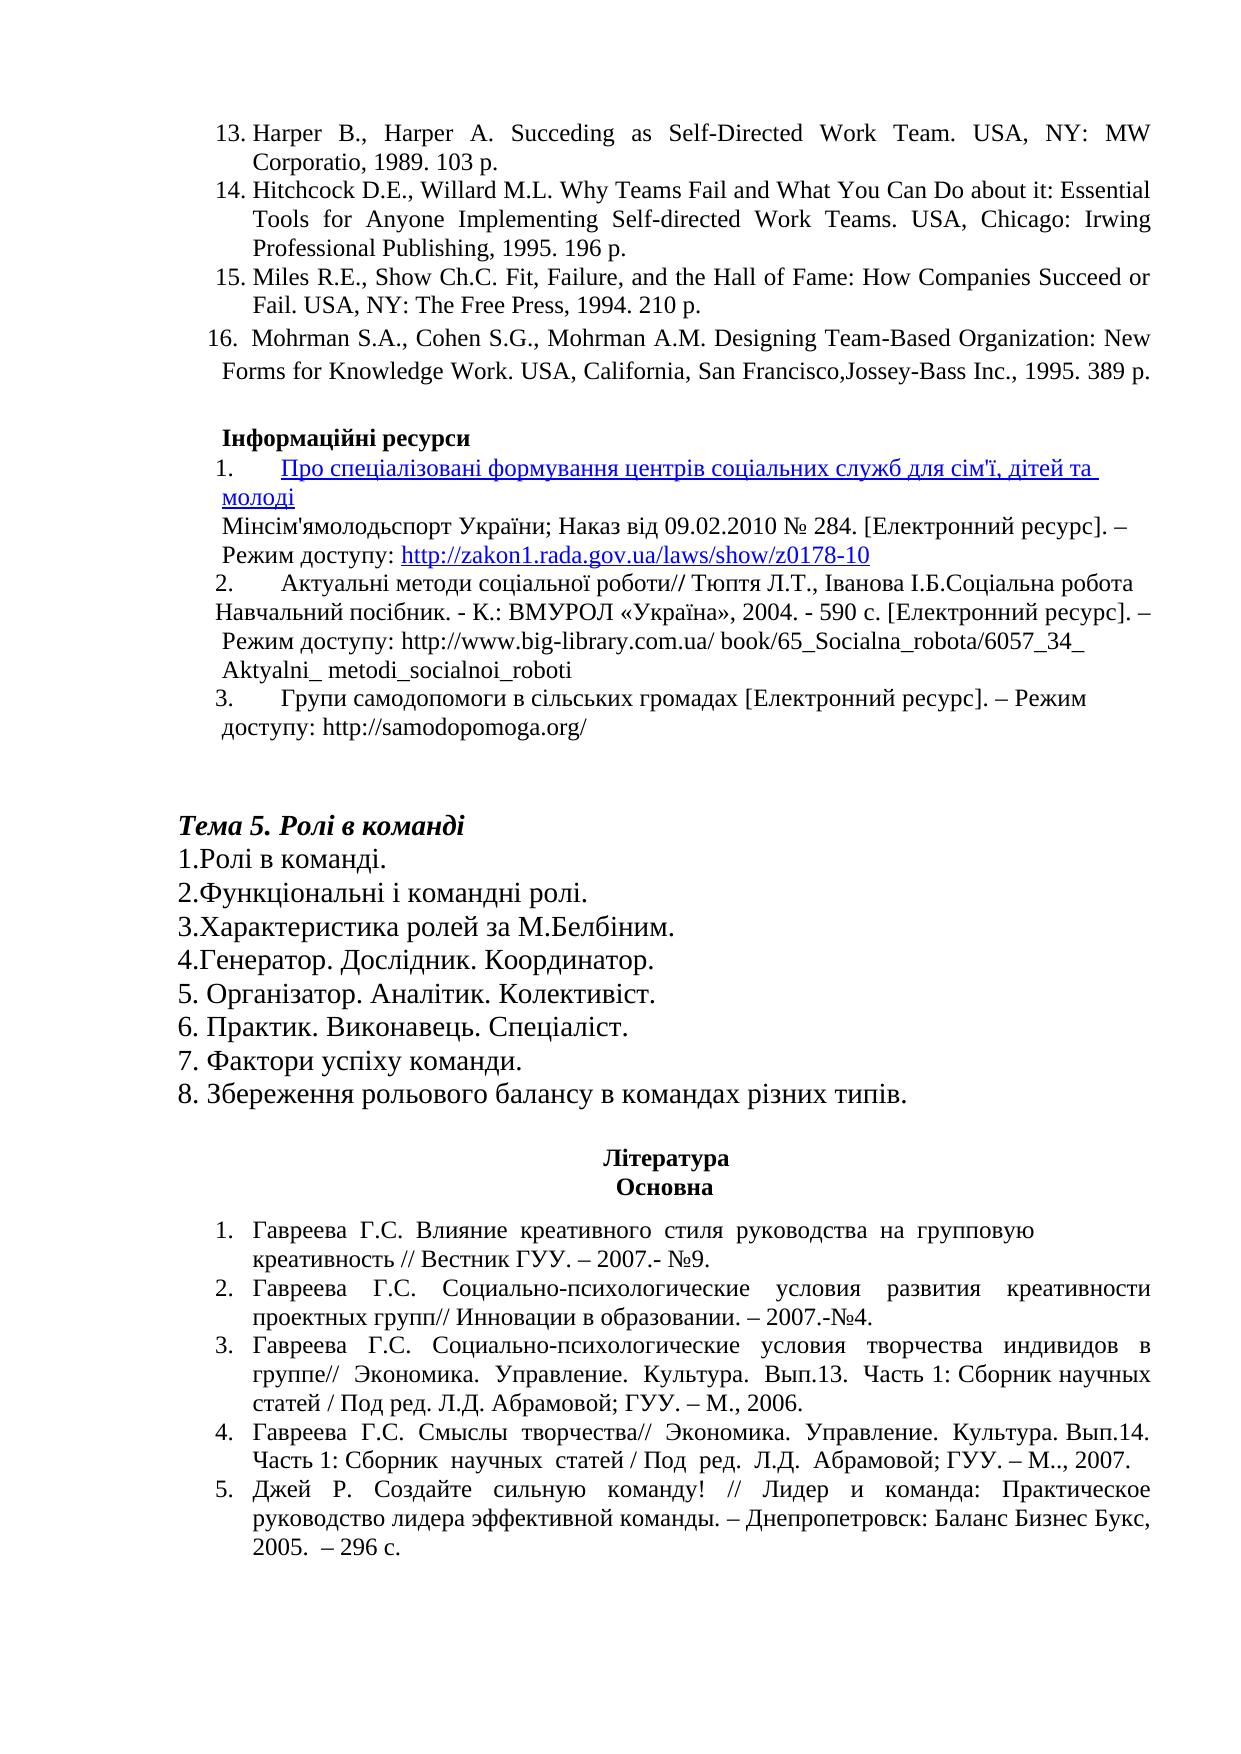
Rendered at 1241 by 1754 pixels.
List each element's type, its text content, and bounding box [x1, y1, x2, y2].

list Джей Р. Создайте сильную команду! // Лидер и команда: Практическое руководство лидера эффективной команды. – Днепропетровск: Баланс Бизнес Букс, 2005. – 296 с. [215, 1474, 1152, 1560]
list Про спеціалізовані формування центрів соціальних служб для сім'ї, дітей та молоді Мінсім'ямолодьспорт України; Наказ від 09.02.2010 № 284. [Електронний ресурс]. – Режим доступу: http://zakon1.rada.gov.ua/laws/show/z0178-10 [215, 453, 1152, 568]
list Гавреева Г.С. Социально-психологические условия творчества индивидов в группе// Экономика. Управление. Культура. Вып.13. Часть 1: Сборник научных статей / Под ред. Л.Д. Абрамовой; ГУУ. – М., 2006. [215, 1330, 1152, 1417]
text 1.Ролі в команді. [177, 842, 1152, 875]
text Тема 5. Ролі в команді [177, 808, 1152, 842]
text 5. Організатор. Аналітик. Колективіст. [177, 976, 1152, 1009]
list Hitchcock D.E., Willard M.L. Why Teams Fail and What You Can Do about it: Essential Tools for Anyone Implementing Self-directed Work Teams. USA, Chicago: Irwing Professional Publishing, 1995. 196 p. [215, 176, 1152, 262]
text 3.Характеристика ролей за М.Белбіним. [177, 909, 1152, 942]
text 4.Генератор. Дослідник. Координатор. [177, 942, 1152, 976]
list Актуальні методи соціальної роботи// Тюптя Л.Т., Іванова І.Б.Соціальна робота [215, 568, 1152, 597]
list Гавреева Г.С. Влияние креативного стиля руководства на групповую [215, 1215, 1152, 1244]
list Mohrman S.A., Cohen S.G., Mohrman A.M. Designing Team-Based Organization: New Forms for Knowledge Work. USA, California, San Francisco,Jossey-Bass Inc., 1995. 389 p. Інформаційні ресурси [207, 319, 1152, 453]
list Гавреева Г.С. Социально-психологические условия развития креативности проектных групп// Инновации в образовании. – 2007.-№4. [215, 1273, 1152, 1330]
text 7. Фактори успіху команди. [177, 1043, 1152, 1076]
text 2.Функціональні і командні ролі. [177, 875, 1152, 909]
text 8. Збереження рольового балансу в командах різних типів. [177, 1076, 1152, 1110]
list Miles R.E., Show Ch.C. Fit, Failure, and the Hall of Fame: How Companies Succeed or Fail. USA, NY: The Free Press, 1994. 210 p. [215, 262, 1152, 319]
text Основна [177, 1172, 1152, 1201]
list креативность // Вестник ГУУ. – 2007.- №9. [252, 1244, 1152, 1273]
list Групи самодопомоги в сільських громадах [Електронний ресурс]. – Режим доступу: http://samodopomoga.org/ [215, 683, 1152, 741]
list Harper B., Harper A. Succeding as Self-Directed Work Team. USA, NY: MW Corporatio, 1989. 103 p. [215, 118, 1152, 176]
text Література [177, 1143, 1152, 1172]
list Гавреева Г.С. Смыслы творчества// Экономика. Управление. Культура. Вып.14. Часть 1: Сборник научных статей / Под ред. Л.Д. Абрамовой; ГУУ. – М.., 2007. [215, 1417, 1152, 1474]
list Навчальний посібник. - К.: ВМУРОЛ «Україна», 2004. - 590 c. [Електронний ресурс]. – Режим доступу: http://www.big-library.com.ua/ book/65_Socialna_robota/6057_34_ Aktyalni_ metodi_socialnoi_roboti [215, 597, 1152, 683]
text 6. Практик. Виконавець. Спеціаліст. [177, 1009, 1152, 1043]
